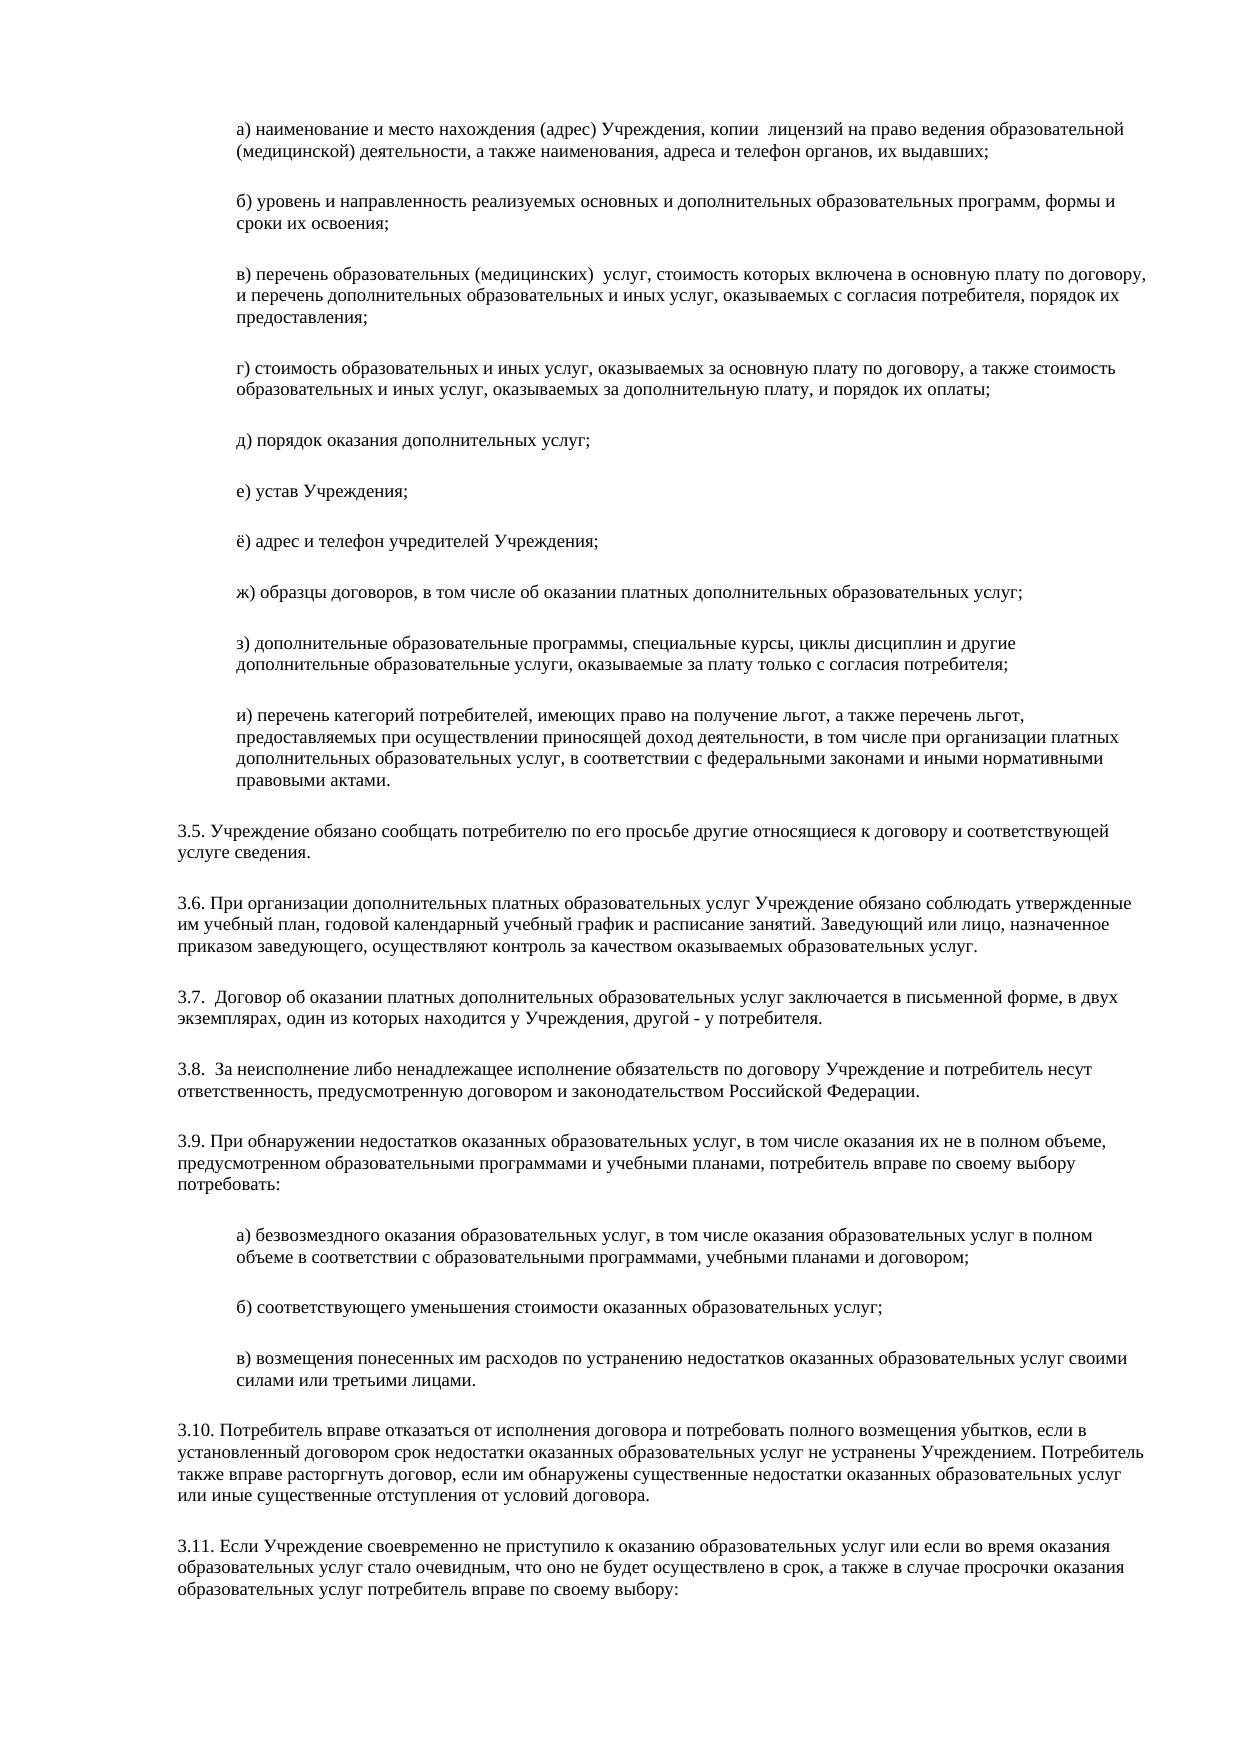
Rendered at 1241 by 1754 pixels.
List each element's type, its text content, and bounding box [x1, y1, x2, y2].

text 3.11. Если Учреждение своевременно не приступило к оказанию образовательных услуг или если во время оказания образовательных услуг стало очевидным, что оно не будет осуществлено в срок, а также в случае просрочки оказания образовательных услуг потребитель вправе по своему выбору: [177, 1535, 1152, 1599]
text з) дополнительные образовательные программы, специальные курсы, циклы дисциплин и другие дополнительные образовательные услуги, оказываемые за плату только с согласия потребителя; [236, 632, 1152, 675]
text е) устав Учреждения; [236, 479, 1152, 501]
text б) соответствующего уменьшения стоимости оказанных образовательных услуг; [236, 1296, 1152, 1318]
text в) возмещения понесенных им расходов по устранению недостатков оказанных образовательных услуг своими силами или третьими лицами. [236, 1347, 1152, 1390]
text а) наименование и место нахождения (адрес) Учреждения, копии лицензий на право ведения образовательной (медицинской) деятельности, а также наименования, адреса и телефон органов, их выдавших; [236, 118, 1152, 161]
text и) перечень категорий потребителей, имеющих право на получение льгот, а также перечень льгот, предоставляемых при осуществлении приносящей доход деятельности, в том числе при организации платных дополнительных образовательных услуг, в соответствии с федеральными законами и иными нормативными правовыми актами. [236, 704, 1152, 790]
text 3.8. За неисполнение либо ненадлежащее исполнение обязательств по договору Учреждение и потребитель несут ответственность, предусмотренную договором и законодательством Российской Федерации. [177, 1058, 1152, 1101]
text 3.7. Договор об оказании платных дополнительных образовательных услуг заключается в письменной форме, в двух экземплярах, один из которых находится у Учреждения, другой - у потребителя. [177, 986, 1152, 1029]
text в) перечень образовательных (медицинских) услуг, стоимость которых включена в основную плату по договору, и перечень дополнительных образовательных и иных услуг, оказываемых с согласия потребителя, порядок их предоставления; [236, 263, 1152, 327]
text 3.10. Потребитель вправе отказаться от исполнения договора и потребовать полного возмещения убытков, если в установленный договором срок недостатки оказанных образовательных услуг не устранены Учреждением. Потребитель также вправе расторгнуть договор, если им обнаружены существенные недостатки оказанных образовательных услуг или иные существенные отступления от условий договора. [177, 1419, 1152, 1506]
text 3.5. Учреждение обязано сообщать потребителю по его просьбе другие относящиеся к договору и соответствующей услуге сведения. [177, 819, 1152, 863]
text 3.6. При организации дополнительных платных образовательных услуг Учреждение обязано соблюдать утвержденные им учебный план, годовой календарный учебный график и расписание занятий. Заведующий или лицо, назначенное приказом заведующего, осуществляют контроль за качеством оказываемых образовательных услуг. [177, 892, 1152, 956]
text г) стоимость образовательных и иных услуг, оказываемых за основную плату по договору, а также стоимость образовательных и иных услуг, оказываемых за дополнительную плату, и порядок их оплаты; [236, 357, 1152, 400]
text а) безвозмездного оказания образовательных услуг, в том числе оказания образовательных услуг в полном объеме в соответствии с образовательными программами, учебными планами и договором; [236, 1224, 1152, 1267]
text д) порядок оказания дополнительных услуг; [236, 429, 1152, 450]
text б) уровень и направленность реализуемых основных и дополнительных образовательных программ, формы и сроки их освоения; [236, 190, 1152, 233]
text ё) адрес и телефон учредителей Учреждения; [236, 530, 1152, 552]
text 3.9. При обнаружении недостатков оказанных образовательных услуг, в том числе оказания их не в полном объеме, предусмотренном образовательными программами и учебными планами, потребитель вправе по своему выбору потребовать: [177, 1130, 1152, 1195]
text ж) образцы договоров, в том числе об оказании платных дополнительных образовательных услуг; [236, 581, 1152, 603]
